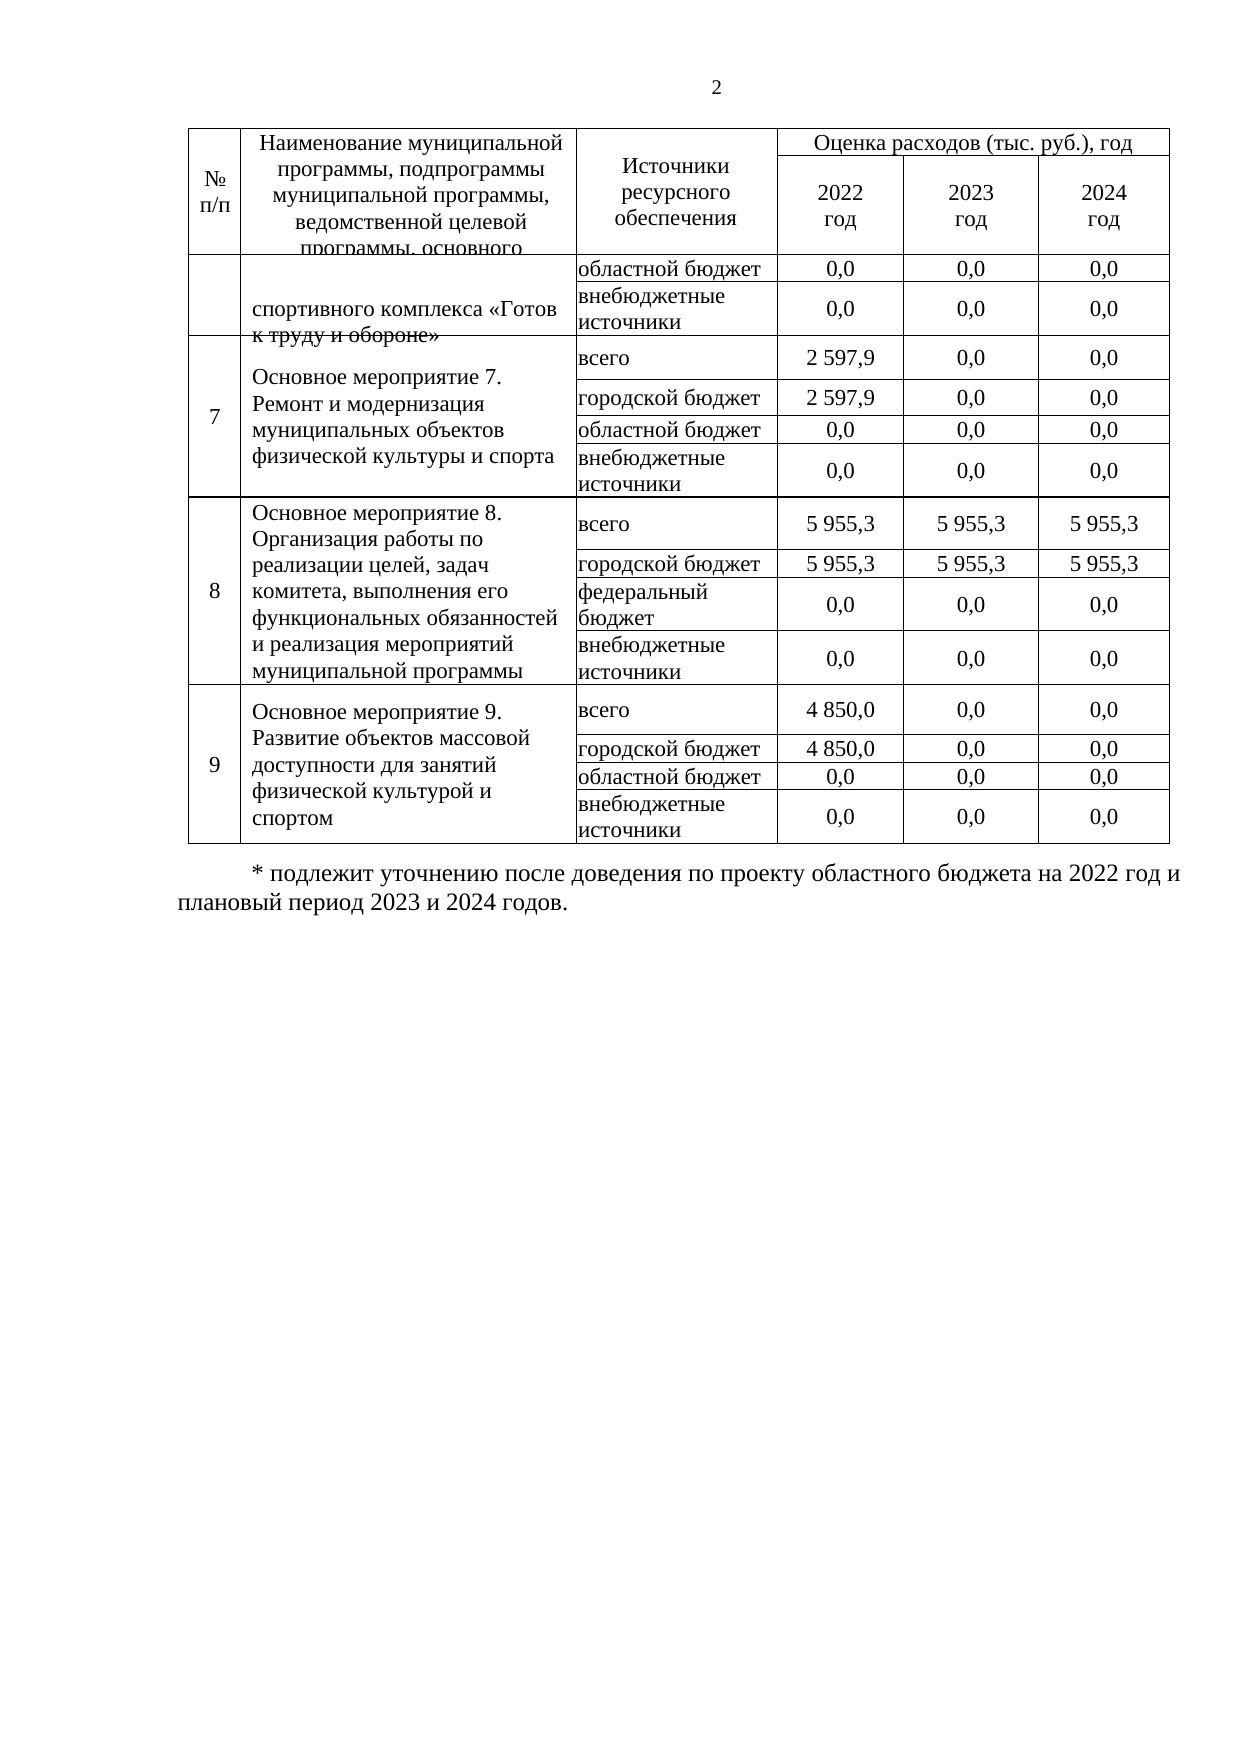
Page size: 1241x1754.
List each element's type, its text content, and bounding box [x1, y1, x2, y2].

table_cell 5 955,3 [778, 498, 903, 549]
table_cell 2024 год [1039, 156, 1169, 253]
table_cell 0,0 [1039, 255, 1169, 281]
table_cell городской бюджет [577, 735, 777, 762]
table_header Наименование муниципальной программы, подпрограммы муниципальной программы, ведомственной целевой программы, основного мероприятия [241, 129, 576, 253]
table_cell Основное мероприятие 7. Ремонт и модернизация муниципальных объектов физической культуры и спорта [241, 336, 576, 496]
table_cell 0,0 [1039, 578, 1169, 630]
text * подлежит уточнению после доведения по проекту областного бюджета на 2022 год и плановый период 2023 и 2024 годов. [177, 858, 1181, 916]
table_cell внебюджетные источники [577, 631, 777, 684]
table_cell 5 955,3 [904, 550, 1038, 577]
table_cell всего [577, 336, 777, 379]
table_cell 0,0 [1039, 444, 1169, 496]
table_cell 0,0 [904, 631, 1038, 684]
table_cell 5 955,3 [1039, 550, 1169, 577]
table_cell внебюджетные источники [577, 790, 777, 843]
table_cell 0,0 [904, 763, 1038, 789]
table_cell 7 [189, 336, 240, 496]
table_cell областной бюджет [577, 763, 777, 789]
table_cell 0,0 [904, 790, 1038, 843]
table_cell внебюджетные источники [577, 282, 777, 335]
table_cell 0,0 [1039, 735, 1169, 762]
table_cell Основное мероприятие 8. Организация работы по реализации целей, задач комитета, выполнения его функциональных обязанностей и реализация мероприятий муниципальной программы [241, 498, 576, 684]
table_cell 0,0 [904, 444, 1038, 496]
table_cell 0,0 [904, 282, 1038, 335]
table_cell 5 955,3 [1039, 498, 1169, 549]
table_cell 4 850,0 [778, 735, 903, 762]
table_cell 5 955,3 [904, 498, 1038, 549]
table_cell Основное мероприятие 9. Развитие объектов массовой доступности для занятий физической культурой и спортом [241, 685, 576, 843]
table_cell 2 597,9 [778, 336, 903, 379]
table_cell 0,0 [778, 578, 903, 630]
table_cell всего [577, 498, 777, 549]
table_cell областной бюджет [577, 416, 777, 443]
table_cell 0,0 [1039, 380, 1169, 415]
table_cell 0,0 [1039, 631, 1169, 684]
table_cell 0,0 [778, 416, 903, 443]
table_header Оценка расходов (тыс. руб.), год [778, 129, 1169, 155]
table_cell внебюджетные источники [577, 444, 777, 496]
table_cell 0,0 [1039, 282, 1169, 335]
table_cell 0,0 [778, 255, 903, 281]
table_cell городской бюджет [577, 380, 777, 415]
table_cell 0,0 [904, 380, 1038, 415]
table_header № п/п [189, 129, 240, 253]
table_cell 0,0 [1039, 336, 1169, 379]
table_cell 8 [189, 498, 240, 684]
table_cell 0,0 [778, 790, 903, 843]
table_header Источники ресурсного обеспечения [577, 129, 777, 253]
table_cell городской бюджет [577, 550, 777, 577]
table_cell 0,0 [778, 282, 903, 335]
table_cell 0,0 [904, 578, 1038, 630]
table_cell 0,0 [904, 336, 1038, 379]
table_cell федеральный бюджет [577, 578, 777, 630]
table_cell 2023 год [904, 156, 1038, 253]
table_cell 0,0 [904, 685, 1038, 734]
table_cell всего [577, 685, 777, 734]
table_cell 0,0 [904, 255, 1038, 281]
table_cell 4 850,0 [778, 685, 903, 734]
table_cell 5 955,3 [778, 550, 903, 577]
table_cell областной бюджет [577, 255, 777, 281]
table_cell 0,0 [778, 763, 903, 789]
table_cell 0,0 [904, 735, 1038, 762]
table_cell 9 [189, 685, 240, 843]
table_cell 0,0 [778, 444, 903, 496]
table_cell 0,0 [1039, 416, 1169, 443]
table_cell 2022 год [778, 156, 903, 253]
table_cell 0,0 [1039, 790, 1169, 843]
table_cell 0,0 [1039, 685, 1169, 734]
table_cell 0,0 [1039, 763, 1169, 789]
table_cell 0,0 [904, 416, 1038, 443]
table_cell 2 597,9 [778, 380, 903, 415]
table_cell 0,0 [778, 631, 903, 684]
